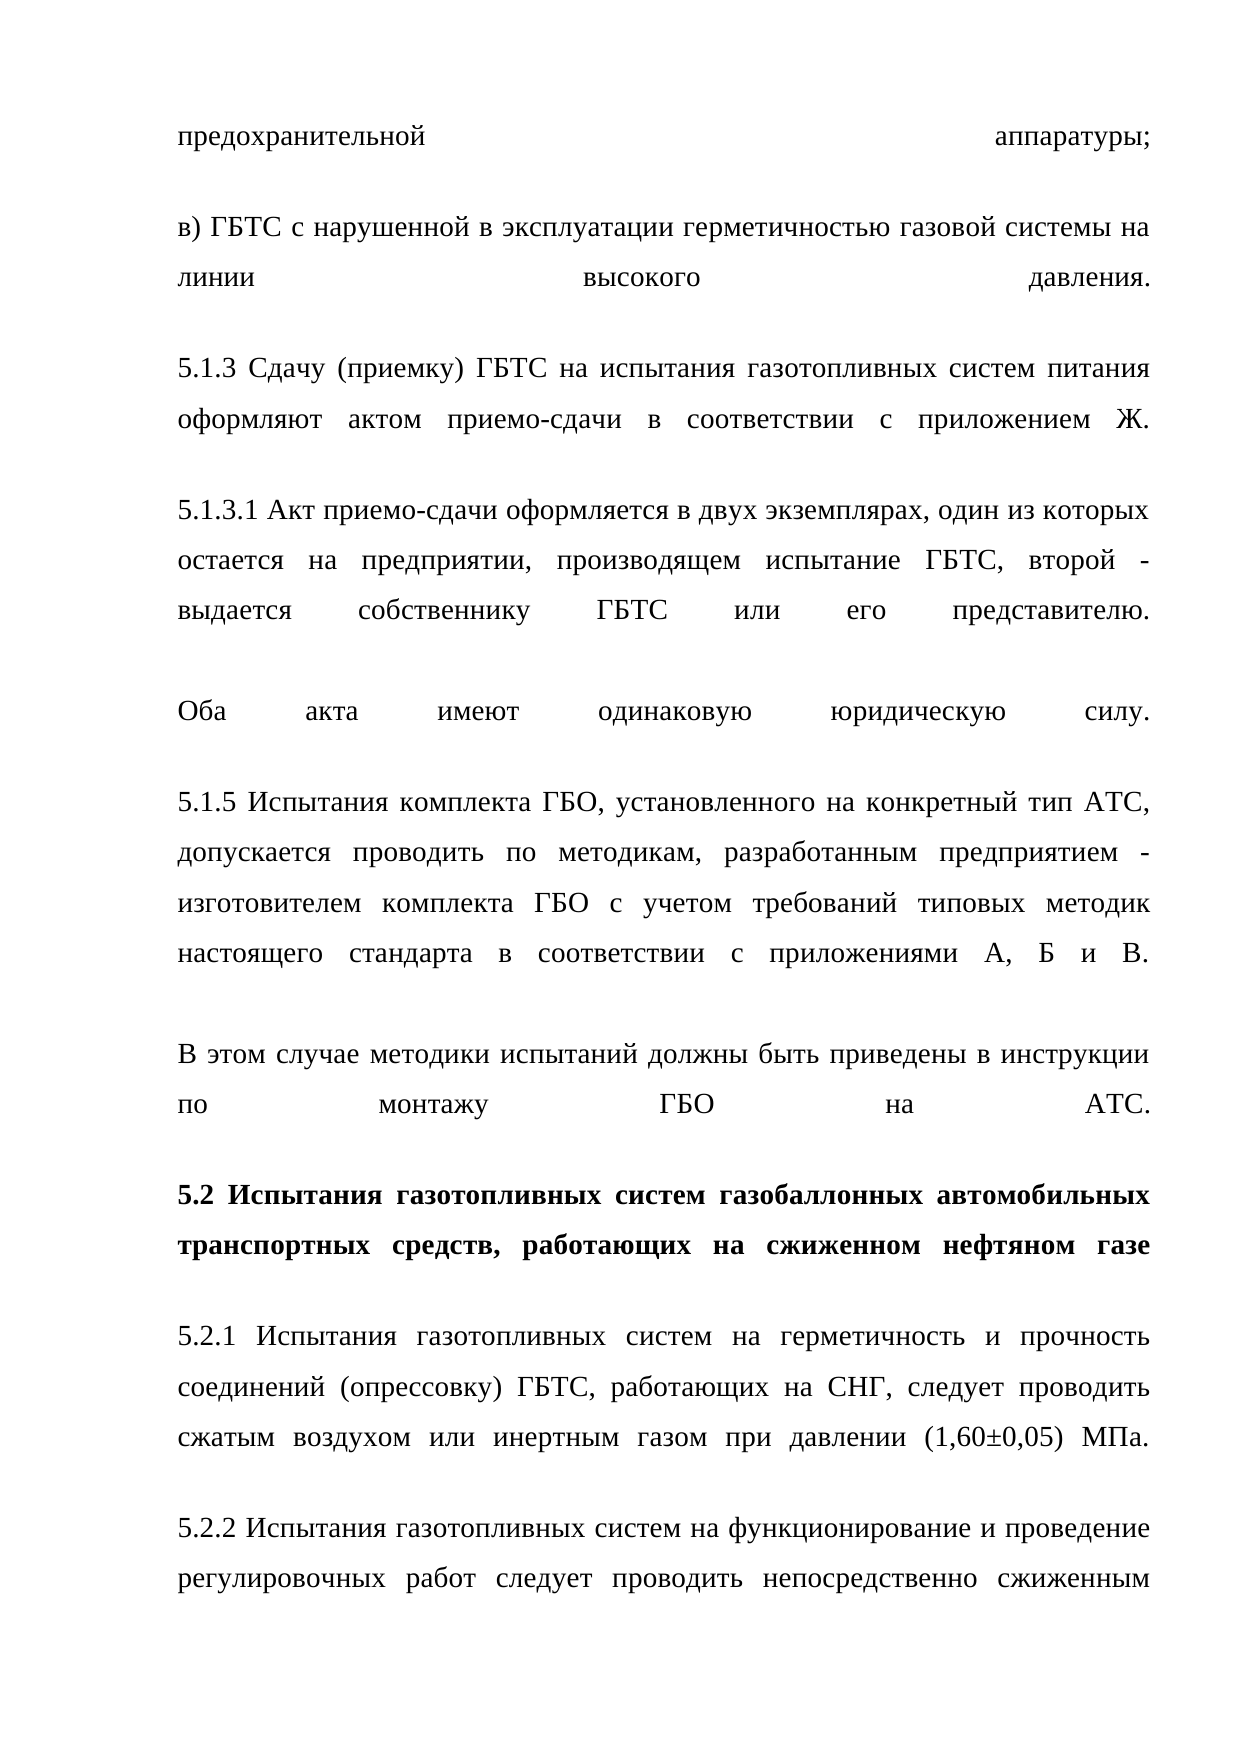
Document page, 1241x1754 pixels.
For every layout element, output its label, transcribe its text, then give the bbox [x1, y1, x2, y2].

text 5.1.5 Испытания комплекта ГБО, установленного на конкретный тип АТС, допускается проводить по методикам, разработанным предприятием - изготовителем комплекта ГБО с учетом требований типовых методик настоящего стандарта в соответствии с приложениями А, Б и В. В этом случае методики испытаний должны быть приведены в инструкции по монтажу ГБО на АТС. [177, 784, 1152, 1163]
text в) ГБТС с нарушенной в эксплуатации герметичностью газовой системы на линии высокого давления. [177, 209, 1152, 336]
text 5.1.3 Сдачу (приемку) ГБТС на испытания газотопливных систем питания оформляют актом приемо-сдачи в соответствии с приложением Ж. [177, 351, 1152, 477]
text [177, 1510, 1152, 1594]
text 5.1.3.1 Акт приемо-сдачи оформляется в двух экземплярах, один из которых остается на предприятии, производящем испытание ГБТС, второй - выдается собственнику ГБТС или его представителю. Оба акта имеют одинаковую юридическую силу. [177, 492, 1152, 770]
text 5.2 Испытания газотопливных систем газобаллонных автомобильных транспортных средств, работающих на сжиженном нефтяном газе [177, 1177, 1152, 1304]
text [177, 118, 1152, 195]
text 5.2.1 Испытания газотопливных систем на герметичность и прочность соединений (опрессовку) ГБТС, работающих на СНГ, следует проводить сжатым воздухом или инертным газом при давлении (1,60±0,05) МПа. [177, 1318, 1152, 1496]
